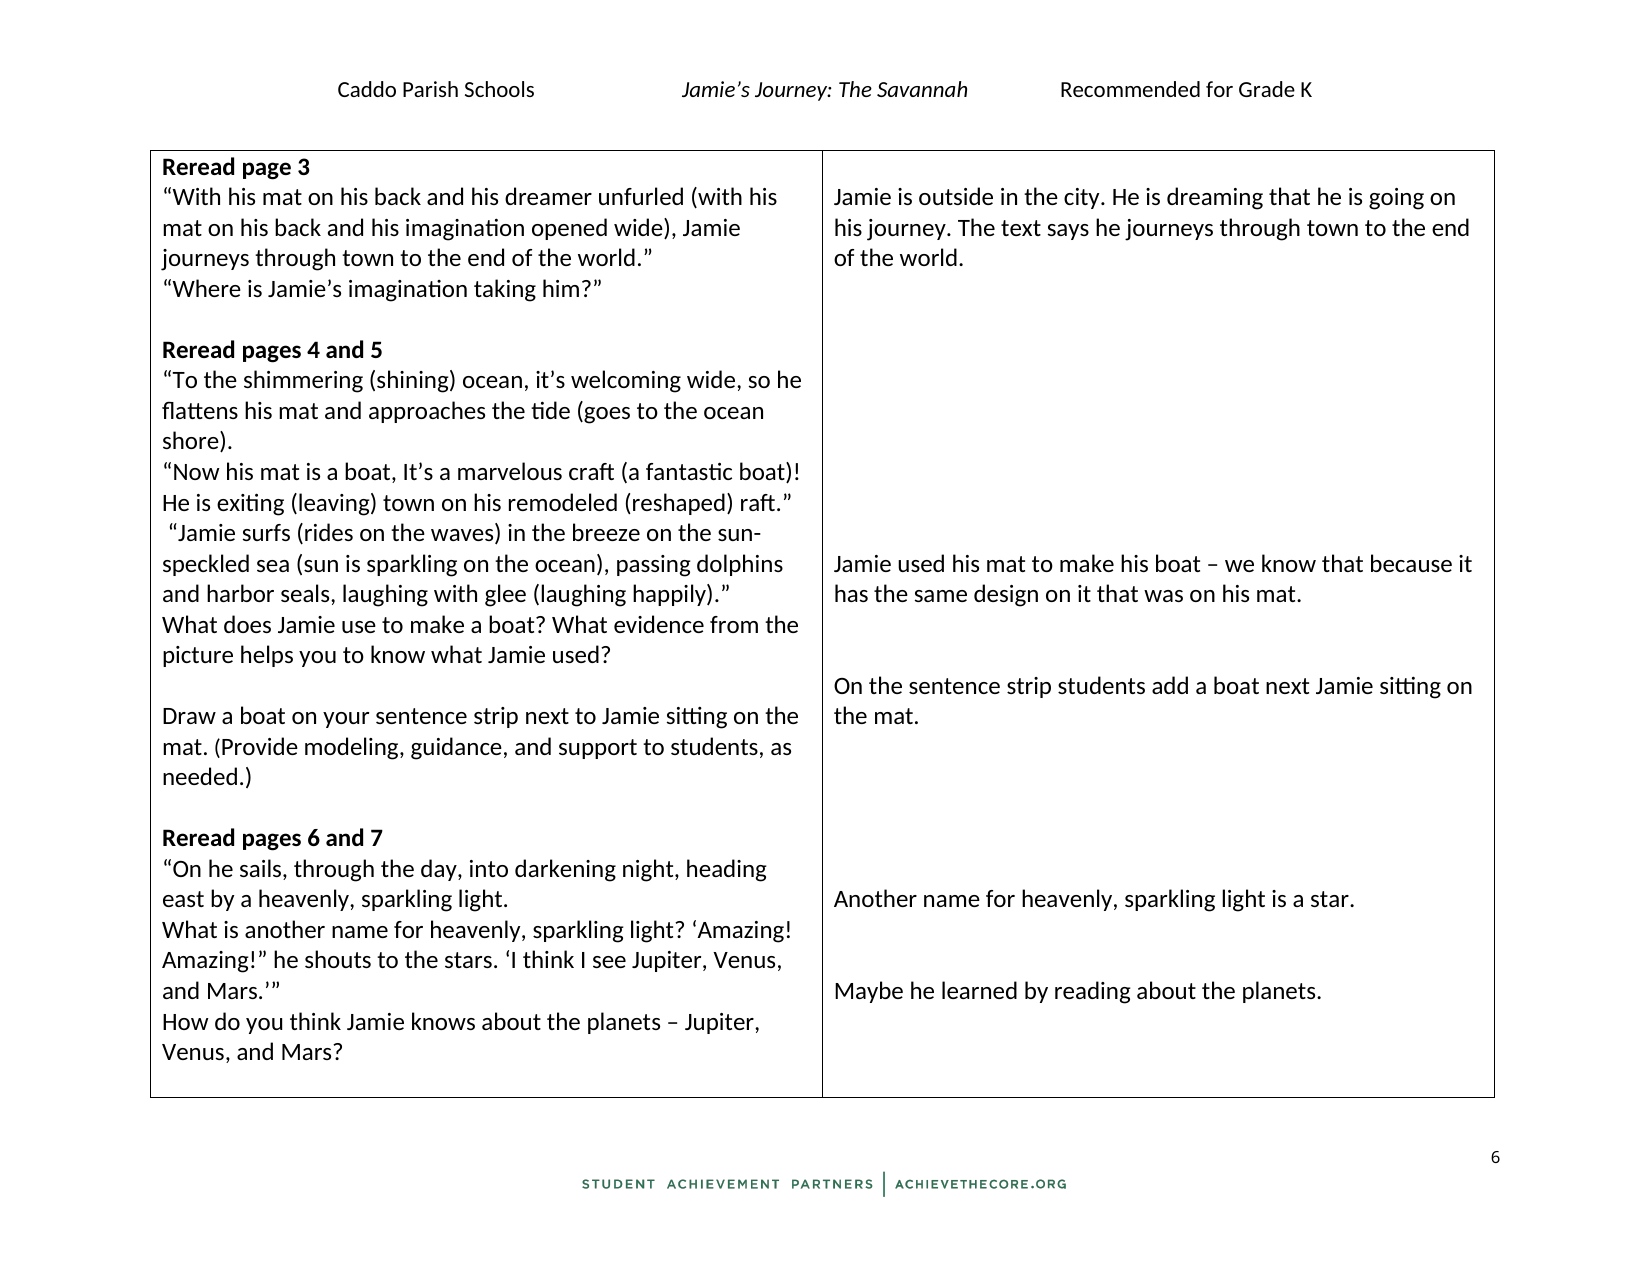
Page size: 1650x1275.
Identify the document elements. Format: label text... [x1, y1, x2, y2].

picture [571, 1168, 1079, 1200]
